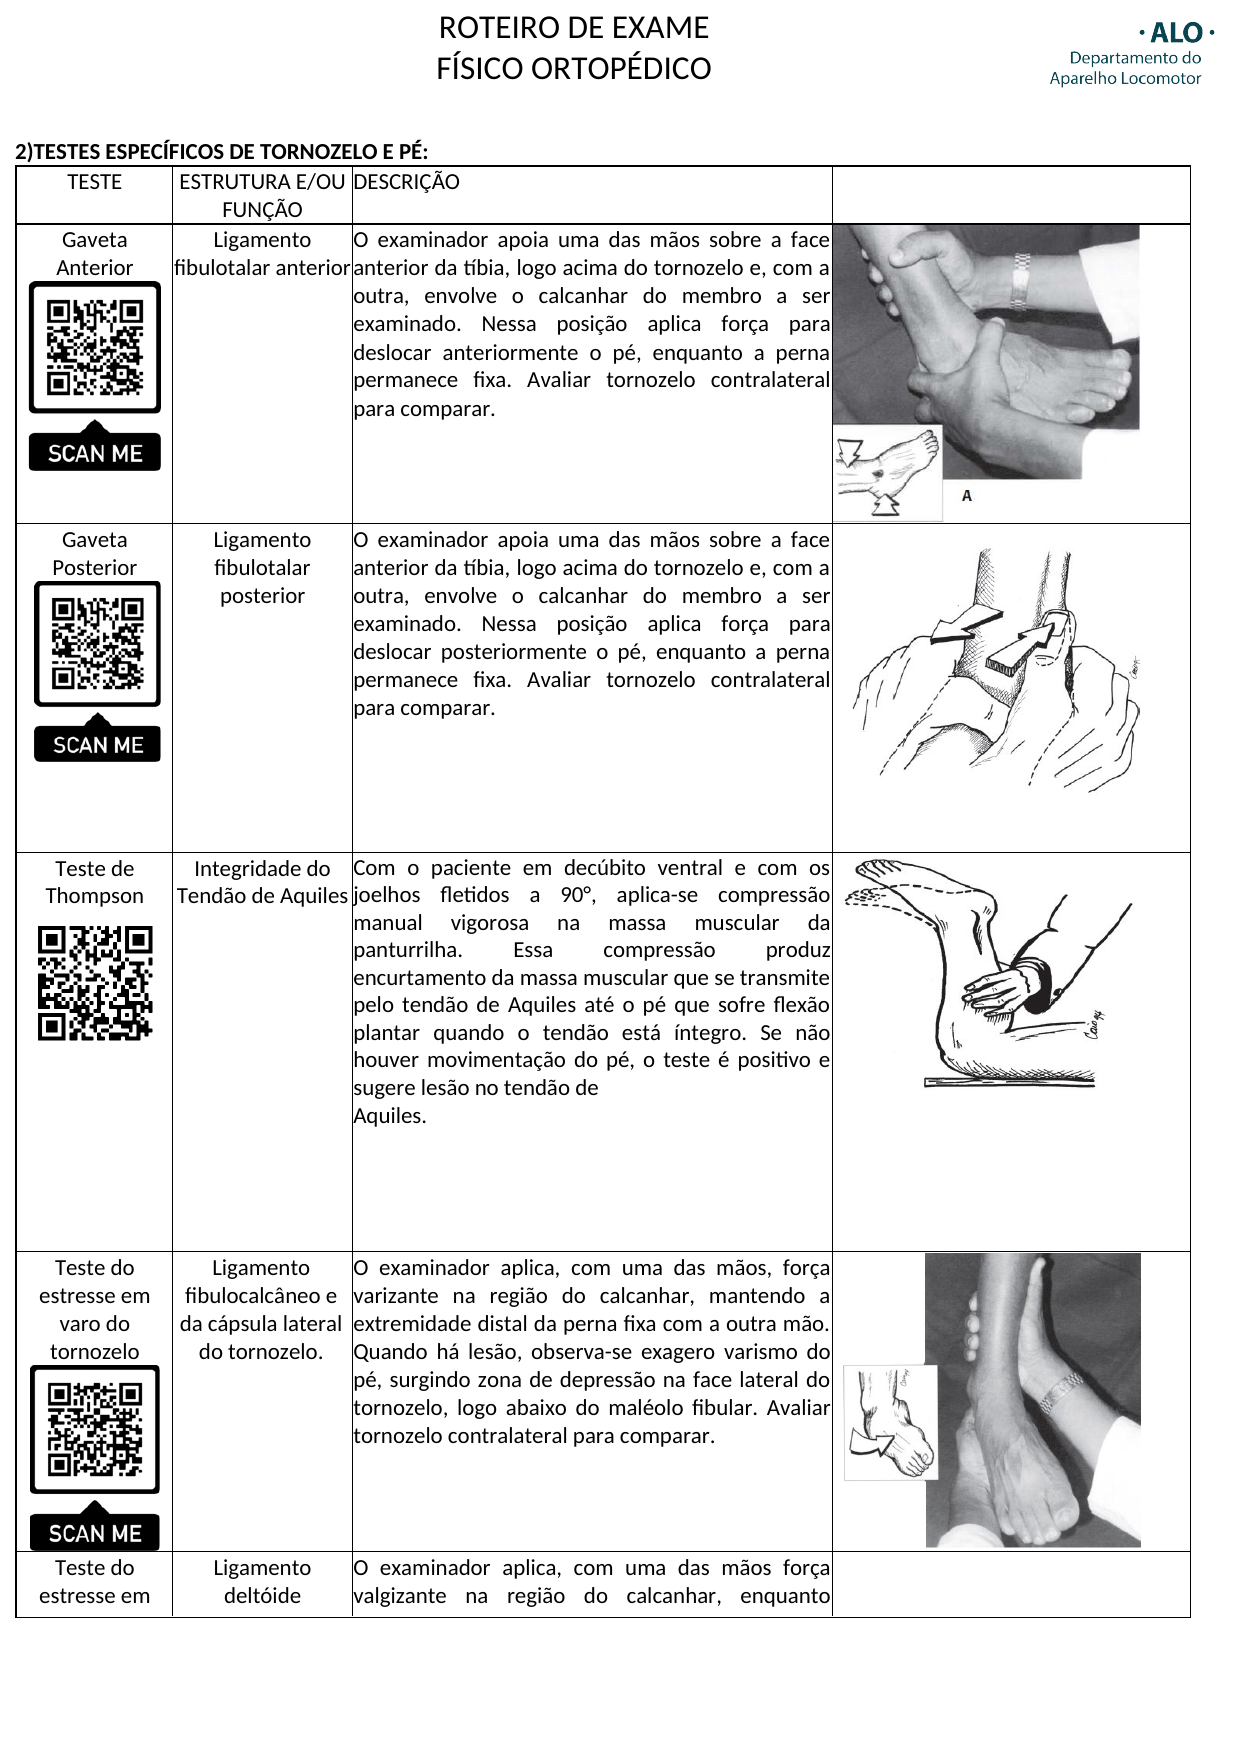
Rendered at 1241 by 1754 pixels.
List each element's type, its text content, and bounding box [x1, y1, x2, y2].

table_cell Gaveta Anterior [17, 225, 172, 523]
picture [21, 909, 169, 1057]
table_cell [833, 853, 1190, 1251]
table_cell [1142, 225, 1190, 523]
table_cell Ligamento deltóide [173, 1552, 352, 1616]
picture [833, 1252, 1142, 1548]
table_header [833, 167, 1190, 223]
table_cell Teste do estresse em varo do tornozelo [17, 1252, 172, 1551]
table_cell [833, 1252, 1190, 1551]
table_header DESCRIÇÃO [353, 167, 832, 223]
table_cell [833, 1552, 1190, 1616]
picture [28, 281, 161, 471]
table_cell Ligamento fibulotalar anterior [173, 225, 352, 523]
picture [833, 853, 1142, 1091]
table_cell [353, 1552, 832, 1616]
table_cell Com o paciente em decúbito ventral e com os joelhos fletidos a 90°, aplica-se compressão manual vigorosa na massa muscular da panturrilha. Essa compressão produz encurtamento da massa muscular que se transmite pelo tendão de Aquiles até o pé que sofre flexão plantar quando o tendão está íntegro. Se não houver movimentação do pé, o teste é positivo e sugere lesão no tendão de Aquiles. [353, 853, 832, 1251]
text 2)TESTES ESPECÍFICOS DE TORNOZELO E PÉ: [15, 137, 1211, 165]
table_header ESTRUTURA E/OU FUNÇÃO [173, 167, 352, 223]
picture [1029, 3, 1234, 106]
table_cell Teste de Thompson [17, 853, 172, 1251]
table_cell Ligamento fibulocalcâneo e da cápsula lateral do tornozelo. [173, 1252, 352, 1551]
table_header TESTE [17, 167, 172, 223]
table_cell Integridade do Tendão de Aquiles [173, 853, 352, 1251]
picture [833, 225, 1142, 523]
table_cell Ligamento fibulotalar posterior [173, 524, 352, 851]
table_cell O examinador aplica, com uma das mãos, força varizante na região do calcanhar, mantendo a extremidade distal da perna fixa com a outra mão. Quando há lesão, observa-se exagero varismo do pé, surgindo zona de depressão na face lateral do tornozelo, logo abaixo do maléolo fibular. Avaliar tornozelo contralateral para comparar. [353, 1252, 832, 1551]
table_cell O examinador apoia uma das mãos sobre a face anterior da tíbia, logo acima do tornozelo e, com a outra, envolve o calcanhar do membro a ser examinado. Nessa posição aplica força para deslocar posteriormente o pé, enquanto a perna permanece fixa. Avaliar tornozelo contralateral para comparar. [353, 524, 832, 851]
picture [30, 1365, 160, 1551]
table_cell Gaveta Posterior [17, 524, 172, 851]
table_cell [17, 1552, 172, 1616]
table_cell O examinador apoia uma das mãos sobre a face anterior da tíbia, logo acima do tornozelo e, com a outra, envolve o calcanhar do membro a ser examinado. Nessa posição aplica força para deslocar anteriormente o pé, enquanto a perna permanece fixa. Avaliar tornozelo contralateral para comparar. [353, 225, 832, 523]
table_cell [833, 524, 1190, 851]
picture [34, 581, 161, 762]
picture [833, 524, 1142, 798]
